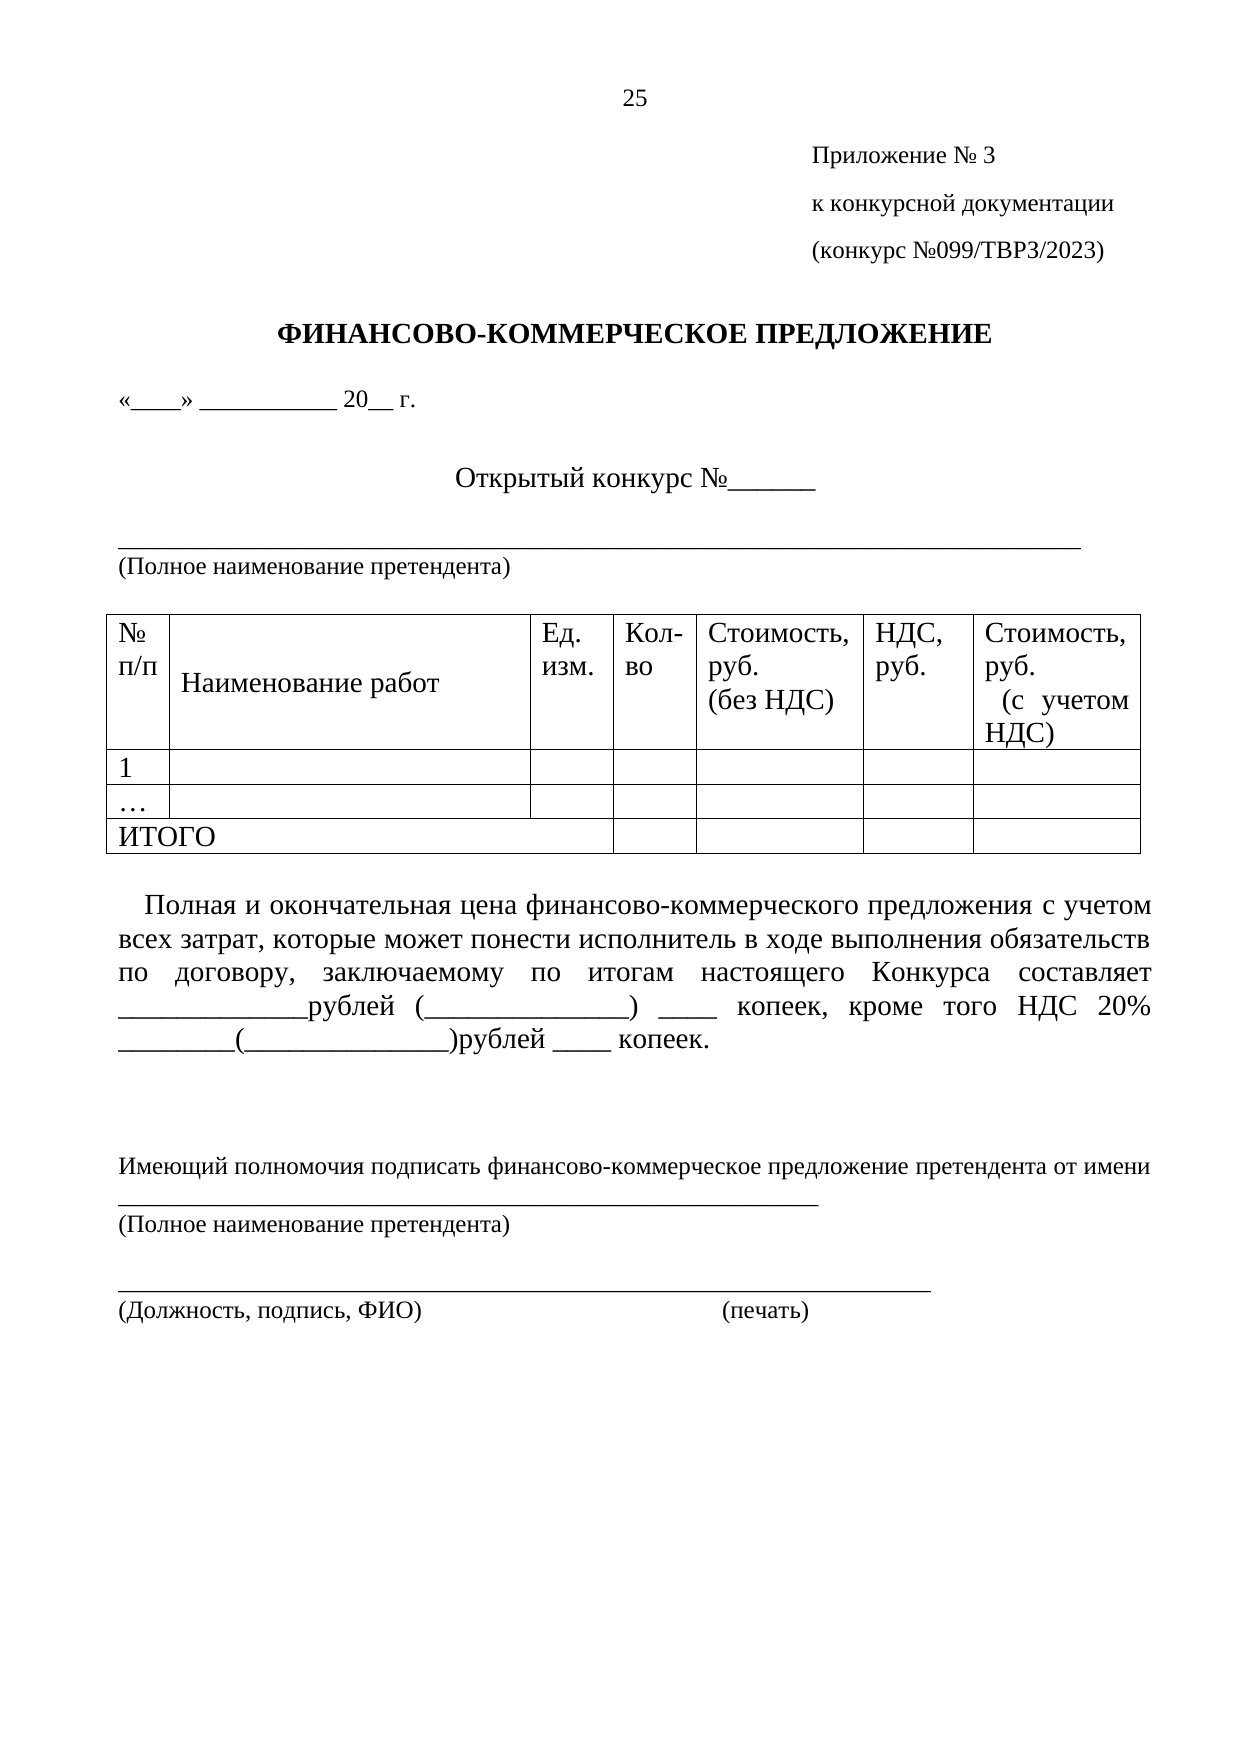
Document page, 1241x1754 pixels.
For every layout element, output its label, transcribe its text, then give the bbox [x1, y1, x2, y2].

table_cell [614, 750, 696, 783]
table_cell [974, 819, 1140, 853]
table_cell [170, 750, 530, 783]
table_header Стоимость, руб. (с учетом НДС) [974, 615, 1140, 749]
table_header Кол-во [614, 615, 696, 749]
table_cell [974, 750, 1140, 783]
table_cell [697, 819, 863, 853]
table_cell [531, 750, 613, 783]
text Полная и окончательная цена финансово-коммерческого предложения с учетом всех затрат, которые может понести исполнитель в ходе выполнения обязательств по договору, заключаемому по итогам настоящего Конкурса составляет _____________рублей (______________) ____ копеек, кроме того НДС 20% ________(______________)рублей ____ копеек. [118, 887, 1152, 1055]
table_cell … [107, 785, 169, 818]
table_cell [864, 785, 973, 818]
table_cell 1 [107, 750, 169, 783]
table_header № п/п [107, 615, 169, 749]
table_header НДС, руб. [864, 615, 973, 749]
table_header Ед. изм. [531, 615, 613, 749]
table_cell [614, 785, 696, 818]
table_cell [697, 750, 863, 783]
text _____________________________________________________________________________ [118, 523, 1152, 551]
table_cell [531, 785, 613, 818]
table_header Стоимость, руб. (без НДС) [697, 615, 863, 749]
text (Полное наименование претендента) [118, 551, 1152, 580]
table_header Приложение № 3 к конкурсной документации (конкурс №099/ТВРЗ/2023) [800, 140, 1139, 283]
table_cell [170, 785, 530, 818]
text Открытый конкурс №______ [118, 460, 1152, 494]
table_cell [697, 785, 863, 818]
table_header Наименование работ [170, 615, 530, 749]
text «____» ___________ 20__ г. [118, 384, 1152, 412]
table_cell [974, 785, 1140, 818]
table_cell [864, 819, 973, 853]
text _________________________________________________________________ [118, 1266, 1152, 1295]
table_cell ИТОГО [107, 819, 613, 853]
text (Полное наименование претендента) [118, 1209, 1152, 1238]
table_cell [614, 819, 696, 853]
table_cell [864, 750, 973, 783]
text ФИНАНСОВО-КОММЕРЧЕСКОЕ ПРЕДЛОЖЕНИЕ [118, 317, 1152, 350]
text (Должность, подпись, ФИО) (печать) [118, 1295, 1152, 1324]
text Имеющий полномочия подписать финансово-коммерческое предложение претендента от имени ________________________________________________________ [118, 1151, 1152, 1209]
